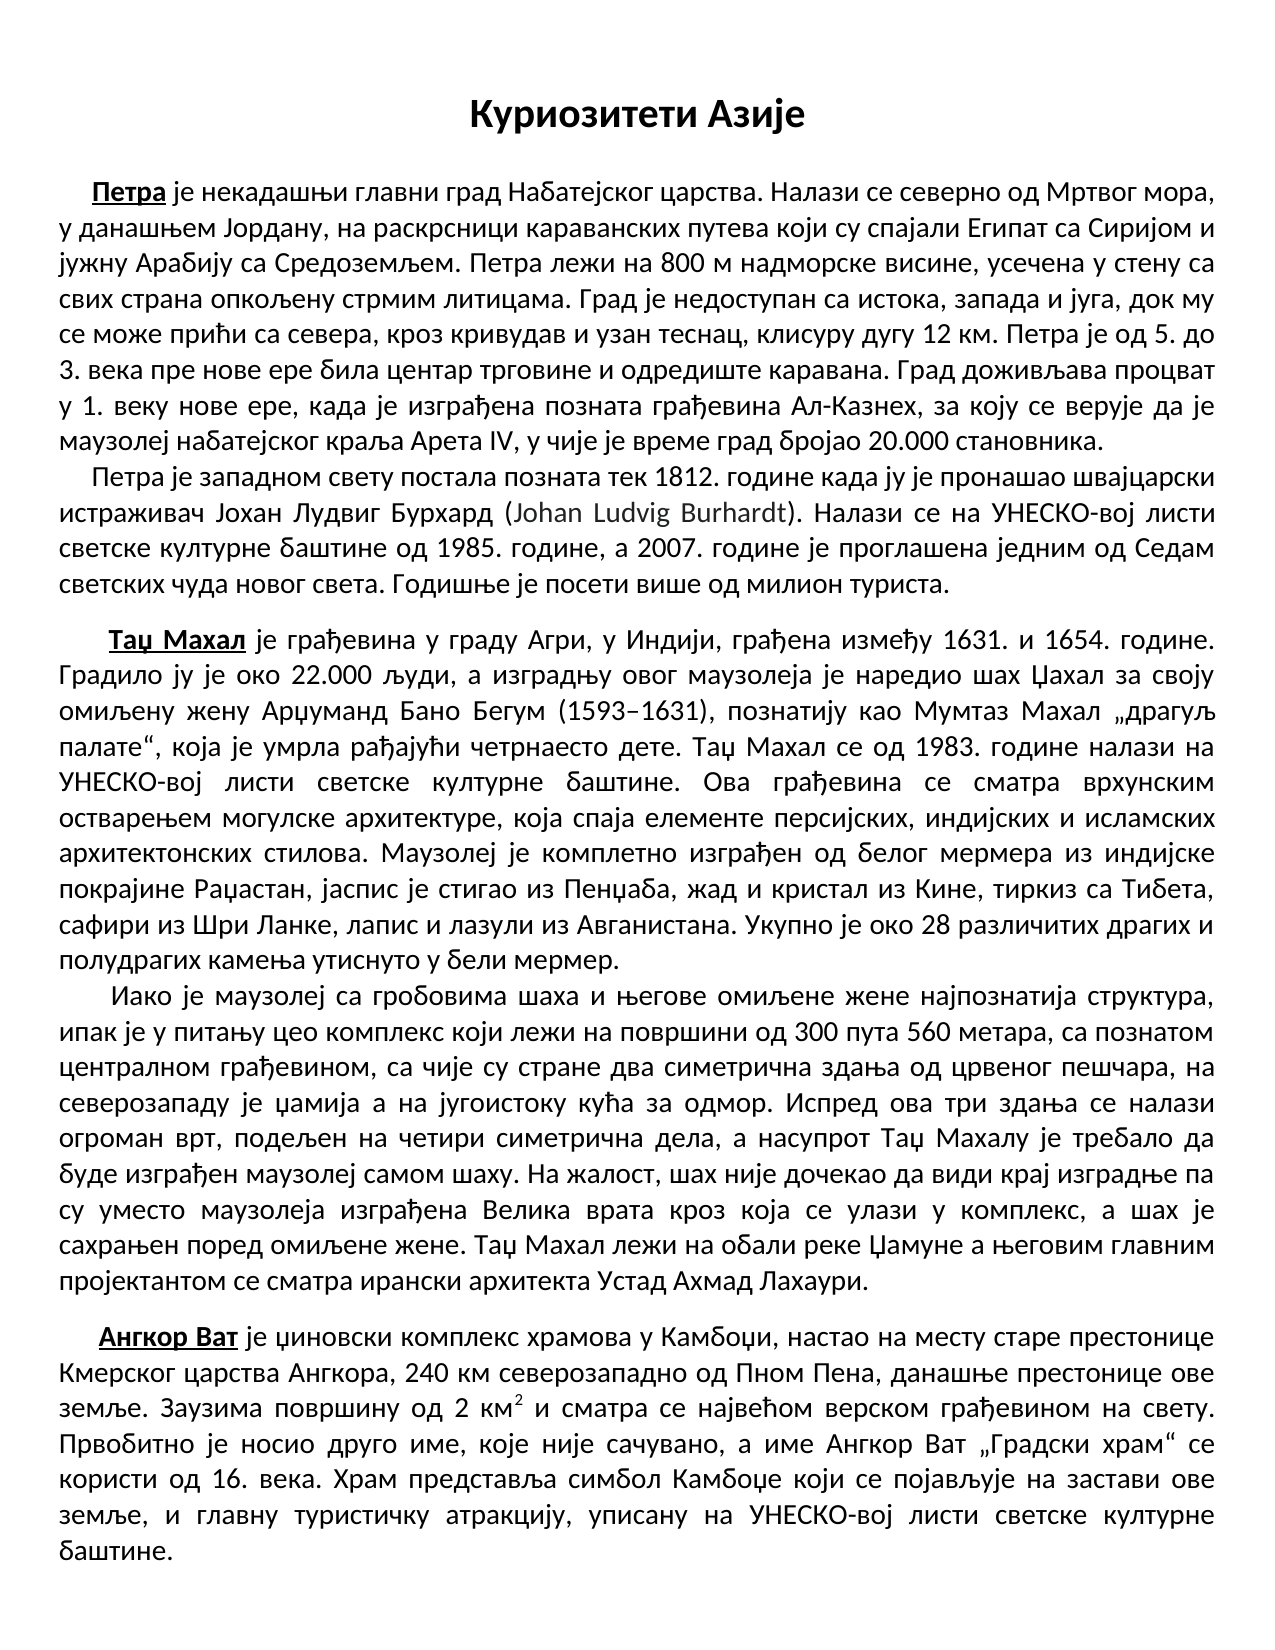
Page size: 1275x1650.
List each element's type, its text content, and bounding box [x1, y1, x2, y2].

text Таџ Махал је грађевина у граду Агри, у Индији, грађена између 1631. и 1654. године. Градило ју је око 22.000 људи, а изградњу овог маузолеја је наредио шах Џахал за своју омиљену жену Арџуманд Бано Бегум (1593–1631), познатију као Мумтаз Махал „драгуљ палате“, која је умрла рађајући четрнаесто дете. Таџ Махал се од 1983. године налази на УНЕСКО-вој листи светске културне баштине. Ова грађевина се сматра врхунским остварењем могулске архитектуре, која спаја елементе персијских, индијских и исламских архитектонских стилова. Маузолеј је комплетно изграђен од белог мермера из индијске покрајине Раџастан, јаспис је стигао из Пенџаба, жад и кристал из Кине, тиркиз са Тибета, сафири из Шри Ланке, лапис и лазули из Авганистана. Укупно је око 28 различитих драгих и полудрагих камења утиснуто у бели мермер. [58, 621, 1216, 977]
text Петра је западном свету постала позната тек 1812. године када ју је пронашао швајцарски истраживач Јохан Лудвиг Бурхард (Johan Ludvig Burhardt). Налази се на УНЕСКО-вој листи светске културне баштине од 1985. године, а 2007. године је проглашена једним од Седам светских чуда новог света. Годишње је посети више од милион туриста. [58, 458, 1216, 601]
text Петра је некадашњи главни град Набатејског царства. Налази се северно од Мртвог мора, у данашњем Јордану, на раскрсници караванских путева који су спајали Египат са Сиријом и јужну Арабију са Средоземљем. Петра лежи на 800 м надморске висине, усечена у стену са свих страна опкољену стрмим литицама. Град је недоступан са истока, запада и југа, док му се може прићи са севера, кроз кривудав и узан теснац, клисуру дугу 12 км. Петра је од 5. до 3. века пре нове ере била центар трговине и одредиште каравана. Град доживљава процват у 1. веку нове ере, када је изграђена позната грађевина Ал-Казнех, за коју се верује да је маузолеј набатејског краља Арета IV, у чије је време град бројао 20.000 становника. [58, 173, 1216, 458]
text Ангкор Ват је џиновски комплекс храмова у Камбоџи, настао на месту старе престонице Кмерског царства Ангкора, 240 км северозападно од Пном Пена, данашње престонице ове земље. Заузима површину од 2 км2 и сматра се највећом верском грађевином на свету. Првобитно је носио друго име, које није сачувано, а име Ангкор Ват „Градски храм“ се користи од 16. века. Храм представља симбол Камбоџе који се појављује на застави ове земље, и главну туристичку атракцију, уписану на УНЕСКО-вој листи светске културне баштине. [58, 1318, 1216, 1567]
text Куриозитети Азије [58, 87, 1216, 137]
text Иако је маузолеј са гробовима шаха и његове омиљене жене најпознатија структура, ипак је у питању цео комплекс који лежи на површини од 300 пута 560 метара, са познатом централном грађевином, са чије су стране два симетрична здања од црвеног пешчара, на северозападу је џамија а на југоистоку кућа за одмор. Испред ова три здања се налази огроман врт, подељен на четири симетрична дела, а насупрот Таџ Махалу је требало да буде изграђен маузолеј самом шаху. На жалост, шах није дочекао да види крај изградње па су уместо маузолеја изграђена Велика врата кроз која се улази у комплекс, а шах је сахрањен поред омиљене жене. Таџ Махал лежи на обали реке Џамуне а његовим главним пројектантом се сматра ирански архитекта Устад Ахмад Лахаури. [58, 977, 1216, 1298]
